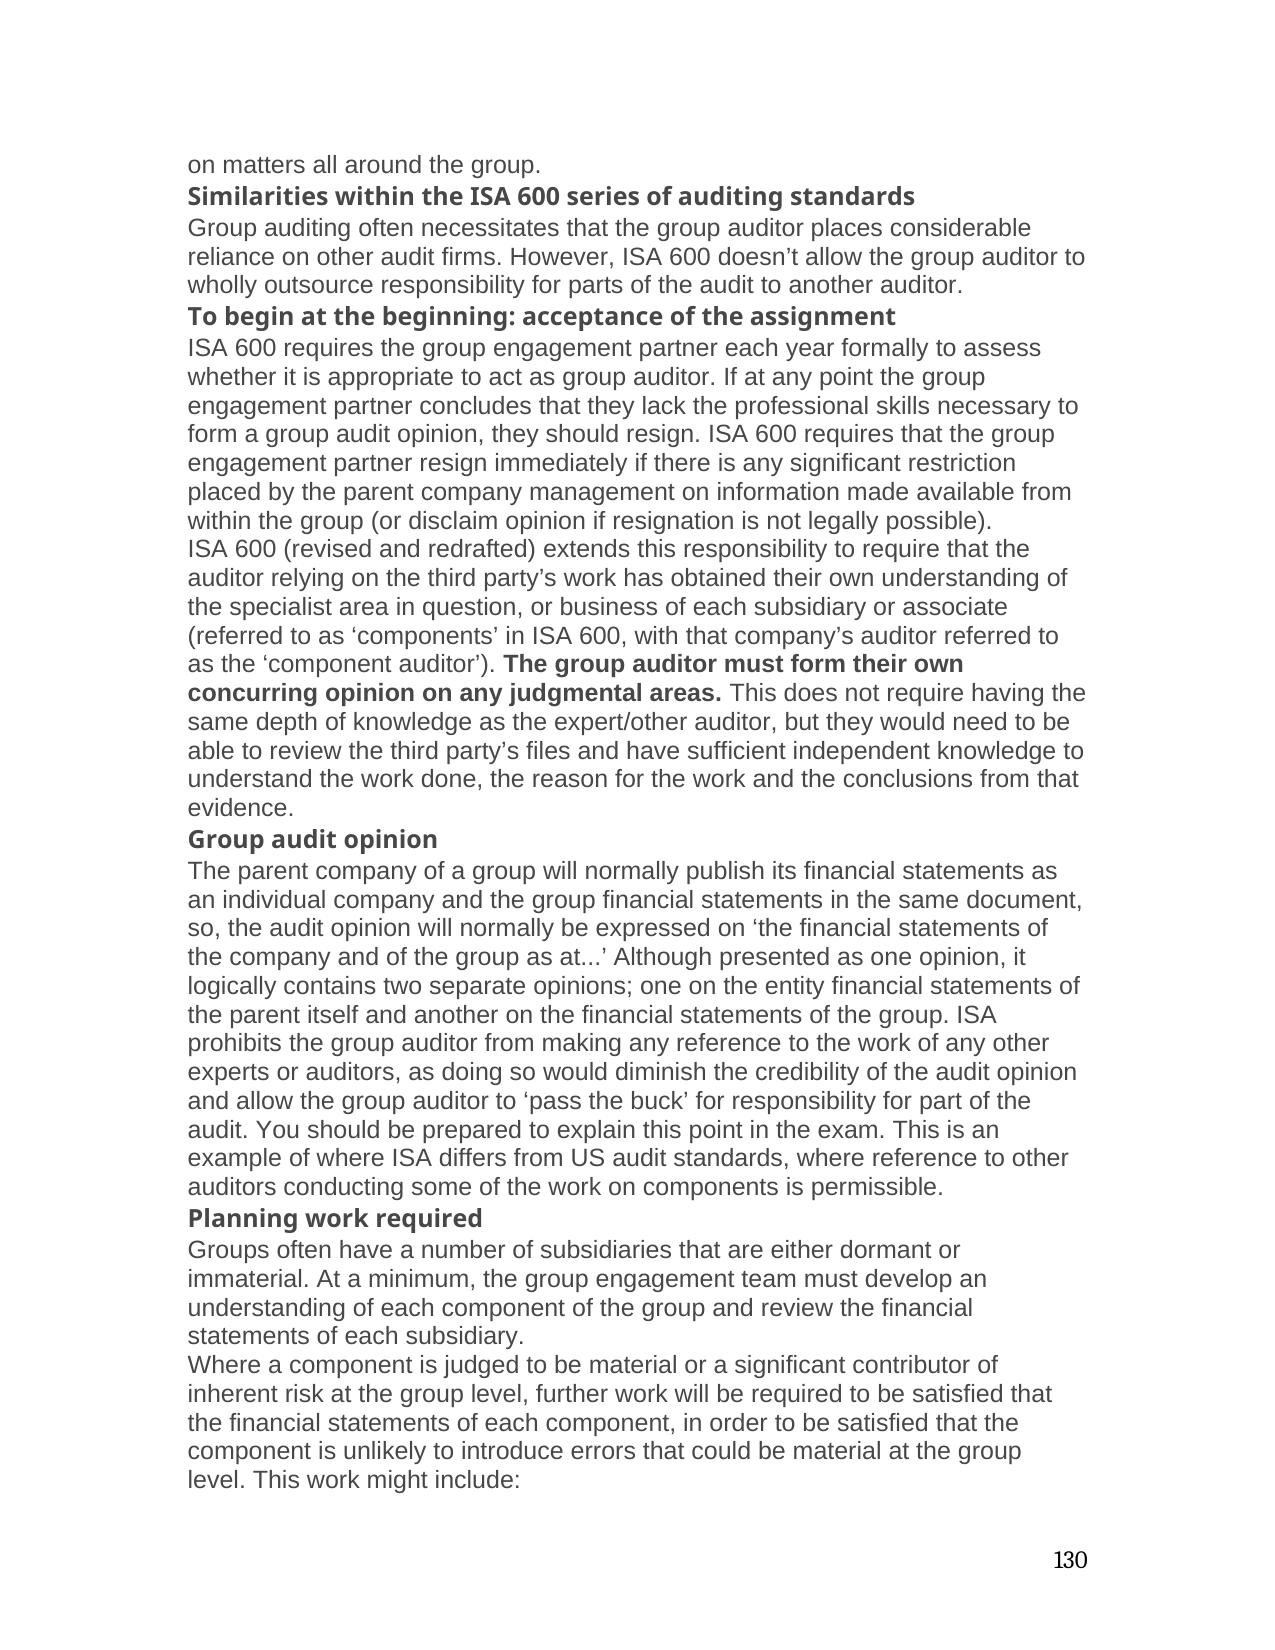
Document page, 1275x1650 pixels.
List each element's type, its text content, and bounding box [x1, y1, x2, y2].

text Similarities within the ISA 600 series of auditing standards [187, 179, 1087, 213]
text Group audit opinion [187, 822, 1087, 856]
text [187, 150, 1087, 179]
text To begin at the beginning: acceptance of the assignment [187, 299, 1087, 333]
text ISA 600 requires the group engagement partner each year formally to assess whether it is appropriate to act as group auditor. If at any point the group engagement partner concludes that they lack the professional skills necessary to form a group audit opinion, they should resign. ISA 600 requires that the group engagement partner resign immediately if there is any significant restriction placed by the parent company management on information made available from within the group (or disclaim opinion if resignation is not legally possible). [187, 333, 1087, 534]
text Planning work required [187, 1201, 1087, 1235]
text The parent company of a group will normally publish its financial statements as an individual company and the group financial statements in the same document, so, the audit opinion will normally be expressed on ‘the financial statements of the company and of the group as at...’ Although presented as one opinion, it logically contains two separate opinions; one on the entity financial statements of the parent itself and another on the financial statements of the group. ISA prohibits the group auditor from making any reference to the work of any other experts or auditors, as doing so would diminish the credibility of the audit opinion and allow the group auditor to ‘pass the buck’ for responsibility for part of the audit. You should be prepared to explain this point in the exam. This is an example of where ISA differs from US audit standards, where reference to other auditors conducting some of the work on components is permissible. [187, 856, 1087, 1201]
text ISA 600 (revised and redrafted) extends this responsibility to require that the auditor relying on the third party’s work has obtained their own understanding of the specialist area in question, or business of each subsidiary or associate (referred to as ‘components’ in ISA 600, with that company’s auditor referred to as the ‘component auditor’). The group auditor must form their own concurring opinion on any judgmental areas. This does not require having the same depth of knowledge as the expert/other auditor, but they would need to be able to review the third party’s files and have sufficient independent knowledge to understand the work done, the reason for the work and the conclusions from that evidence. [187, 534, 1087, 822]
text Group auditing often necessitates that the group auditor places considerable reliance on other audit firms. However, ISA 600 doesn’t allow the group auditor to wholly outsource responsibility for parts of the audit to another auditor. [187, 213, 1087, 299]
text Groups often have a number of subsidiaries that are either dormant or immaterial. At a minimum, the group engagement team must develop an understanding of each component of the group and review the financial statements of each subsidiary. [187, 1235, 1087, 1350]
text Where a component is judged to be material or a significant contributor of inherent risk at the group level, further work will be required to be satisfied that the financial statements of each component, in order to be satisfied that the component is unlikely to introduce errors that could be material at the group level. This work might include: [187, 1350, 1087, 1494]
